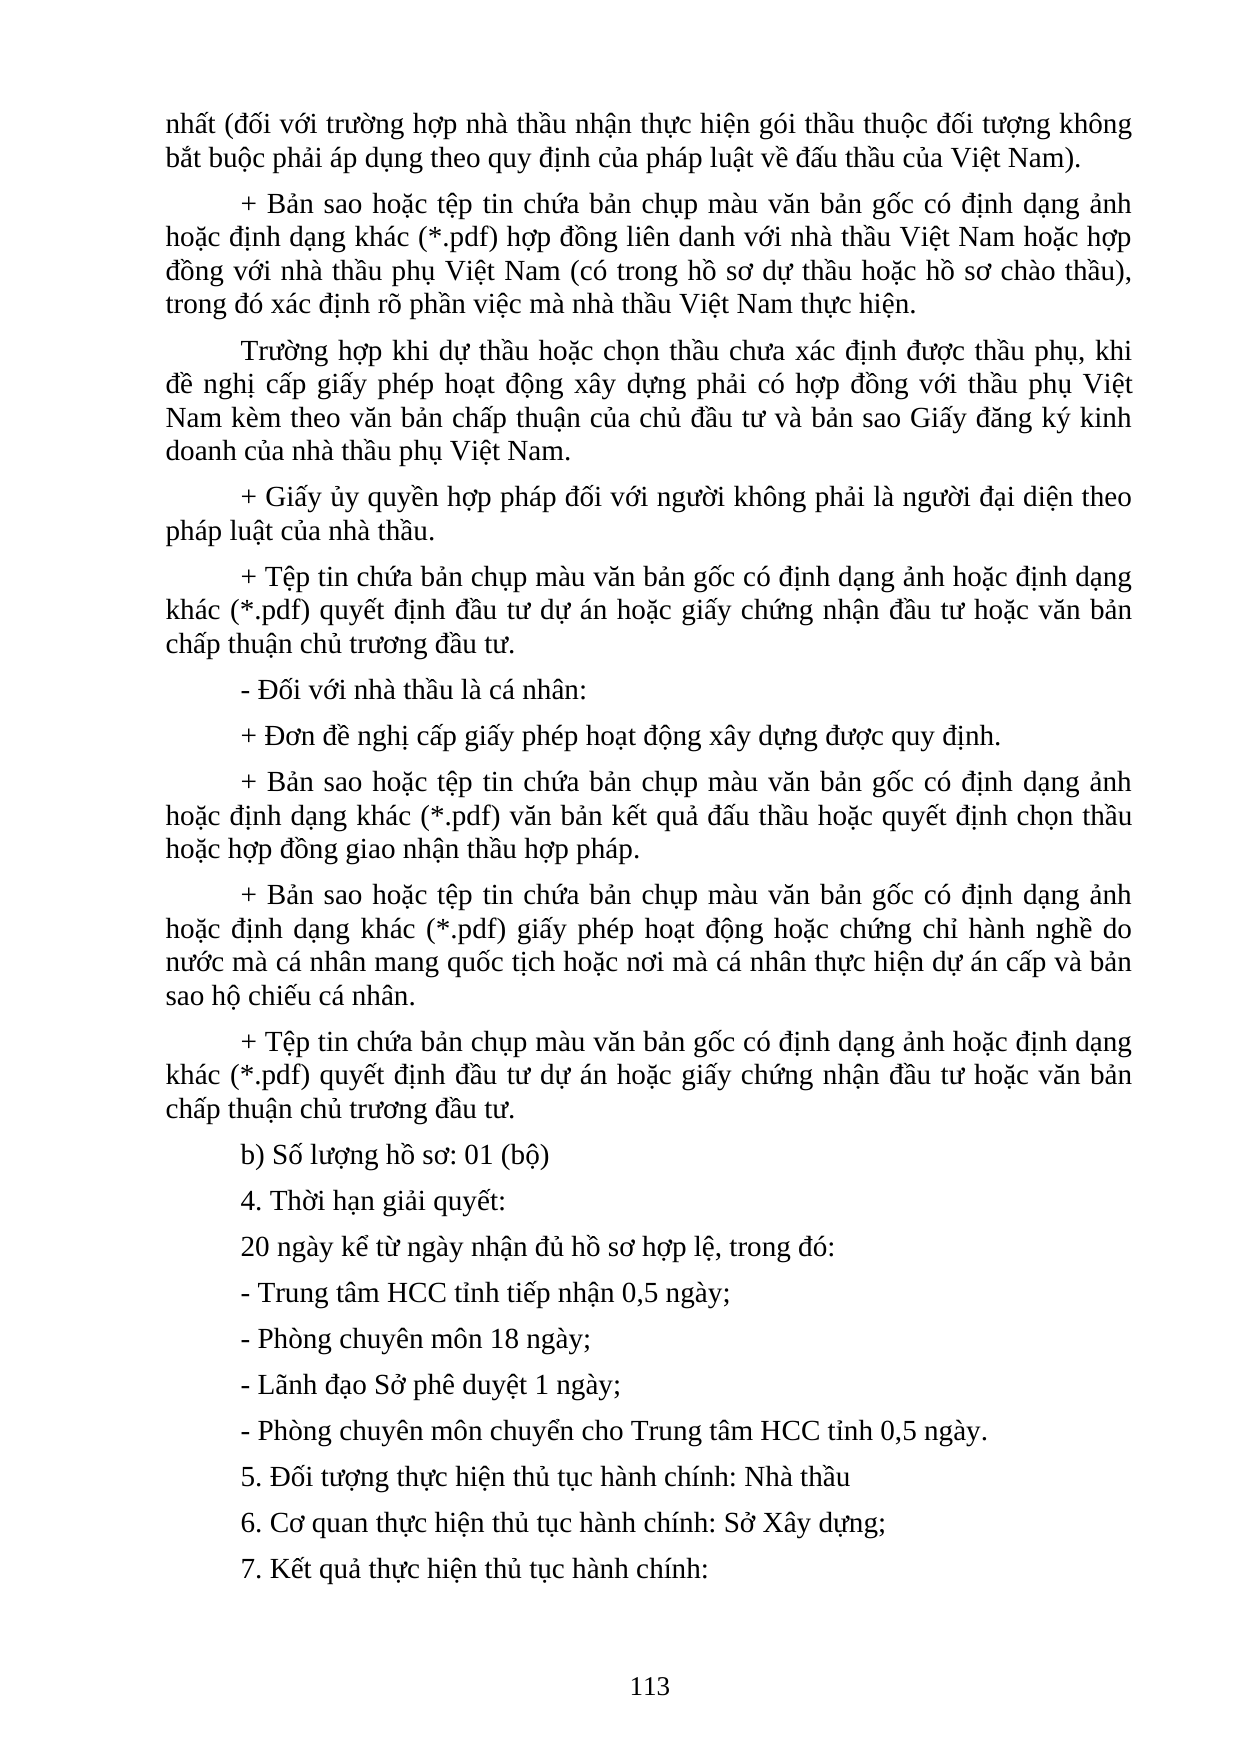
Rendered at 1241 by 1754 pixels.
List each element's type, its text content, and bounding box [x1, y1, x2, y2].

text 20 ngày kể từ ngày nhận đủ hồ sơ hợp lệ, trong đó: [165, 1229, 1134, 1263]
text + Đơn đề nghị cấp giấy phép hoạt động xây dựng được quy định. [165, 718, 1134, 752]
text 5. Đối tượng thực hiện thủ tục hành chính: Nhà thầu [165, 1459, 1134, 1493]
text + Tệp tin chứa bản chụp màu văn bản gốc có định dạng ảnh hoặc định dạng khác (*.pdf) quyết định đầu tư dự án hoặc giấy chứng nhận đầu tư hoặc văn bản chấp thuận chủ trương đầu tư. [165, 1024, 1134, 1124]
text - Phòng chuyên môn 18 ngày; [165, 1321, 1134, 1355]
text 6. Cơ quan thực hiện thủ tục hành chính: Sở Xây dựng; [165, 1505, 1134, 1539]
text + Bản sao hoặc tệp tin chứa bản chụp màu văn bản gốc có định dạng ảnh hoặc định dạng khác (*.pdf) văn bản kết quả đấu thầu hoặc quyết định chọn thầu hoặc hợp đồng giao nhận thầu hợp pháp. [165, 764, 1134, 865]
text + Giấy ủy quyền hợp pháp đối với người không phải là người đại diện theo pháp luật của nhà thầu. [165, 479, 1134, 546]
text 4. Thời hạn giải quyết: [165, 1183, 1134, 1217]
text - Đối với nhà thầu là cá nhân: [165, 672, 1134, 706]
text b) Số lượng hồ sơ: 01 (bộ) [165, 1137, 1134, 1171]
text + Tệp tin chứa bản chụp màu văn bản gốc có định dạng ảnh hoặc định dạng khác (*.pdf) quyết định đầu tư dự án hoặc giấy chứng nhận đầu tư hoặc văn bản chấp thuận chủ trương đầu tư. [165, 559, 1134, 659]
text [165, 106, 1134, 173]
text 7. Kết quả thực hiện thủ tục hành chính: [165, 1551, 1134, 1585]
text + Bản sao hoặc tệp tin chứa bản chụp màu văn bản gốc có định dạng ảnh hoặc định dạng khác (*.pdf) giấy phép hoạt động hoặc chứng chỉ hành nghề do nước mà cá nhân mang quốc tịch hoặc nơi mà cá nhân thực hiện dự án cấp và bản sao hộ chiếu cá nhân. [165, 877, 1134, 1011]
text - Lãnh đạo Sở phê duyệt 1 ngày; [165, 1367, 1134, 1401]
text - Trung tâm HCC tỉnh tiếp nhận 0,5 ngày; [165, 1275, 1134, 1309]
text Trường hợp khi dự thầu hoặc chọn thầu chưa xác định được thầu phụ, khi đề nghị cấp giấy phép hoạt động xây dựng phải có hợp đồng với thầu phụ Việt Nam kèm theo văn bản chấp thuận của chủ đầu tư và bản sao Giấy đăng ký kinh doanh của nhà thầu phụ Việt Nam. [165, 333, 1134, 467]
text - Phòng chuyên môn chuyển cho Trung tâm HCC tỉnh 0,5 ngày. [165, 1413, 1134, 1447]
text + Bản sao hoặc tệp tin chứa bản chụp màu văn bản gốc có định dạng ảnh hoặc định dạng khác (*.pdf) hợp đồng liên danh với nhà thầu Việt Nam hoặc hợp đồng với nhà thầu phụ Việt Nam (có trong hồ sơ dự thầu hoặc hồ sơ chào thầu), trong đó xác định rõ phần việc mà nhà thầu Việt Nam thực hiện. [165, 186, 1134, 320]
